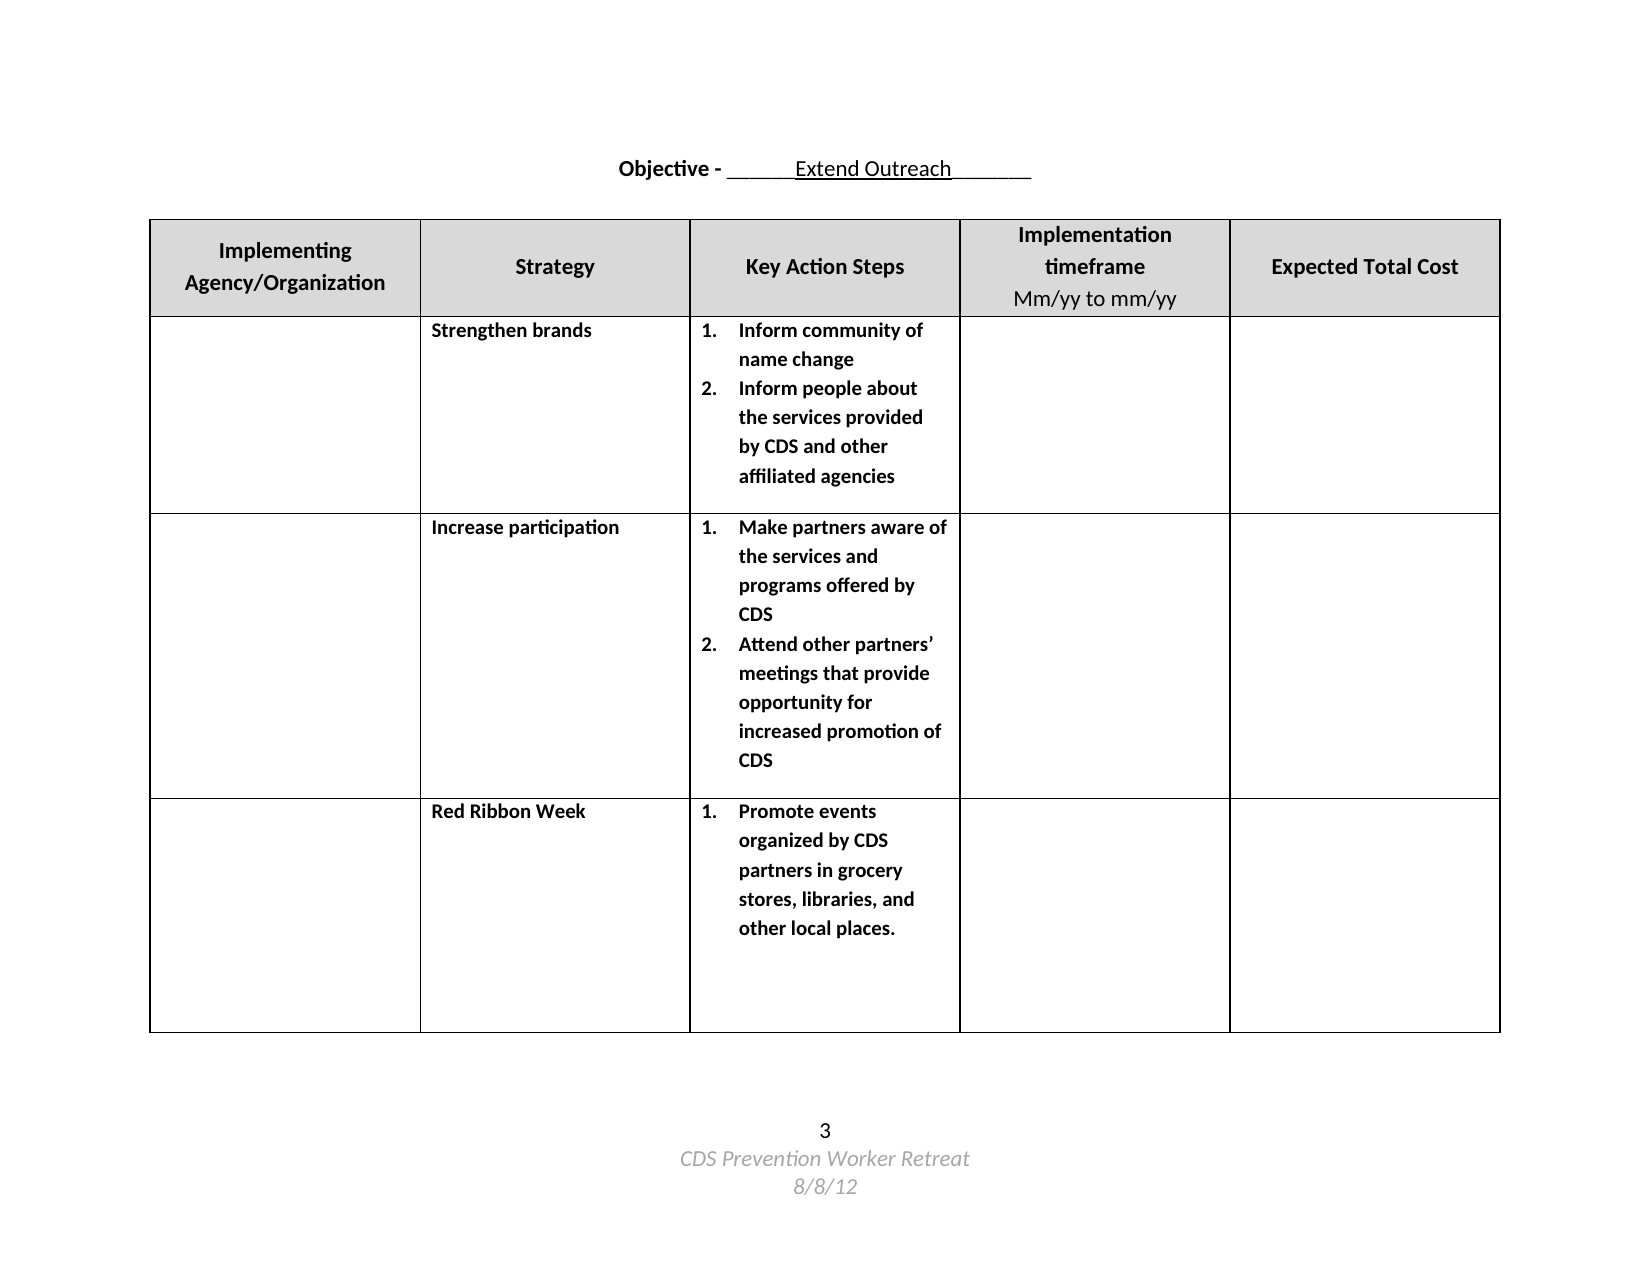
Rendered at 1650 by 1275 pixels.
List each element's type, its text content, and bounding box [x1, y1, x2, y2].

table_cell Make partners aware of the services and programs offered by CDS Attend other partners’ meetings that provide opportunity for increased promotion of CDS [691, 514, 959, 797]
table_header Implementation timeframe Mm/yy to mm/yy [961, 220, 1229, 316]
table_cell [1231, 514, 1499, 797]
table_cell Inform community of name change Inform people about the services provided by CDS and other affiliated agencies [691, 317, 959, 513]
table_cell Red Ribbon Week [421, 799, 689, 1032]
table_cell [151, 514, 420, 797]
table_cell Increase participation [421, 514, 689, 797]
table_cell [961, 799, 1229, 1032]
table_header Key Action Steps [691, 220, 959, 316]
text Objective - ______Extend Outreach_______ [150, 154, 1500, 182]
table_cell [1231, 799, 1499, 1032]
table_cell [1231, 317, 1499, 513]
table_header Implementing Agency/Organization [151, 220, 420, 316]
table_cell Strengthen brands [421, 317, 689, 513]
table_header Strategy [421, 220, 689, 316]
table_header Expected Total Cost [1231, 220, 1499, 316]
table_cell Promote events organized by CDS partners in grocery stores, libraries, and other local places. [691, 799, 959, 1032]
table_cell [961, 317, 1229, 513]
table_cell [151, 317, 420, 513]
table_cell [151, 799, 420, 1032]
table_cell [961, 514, 1229, 797]
